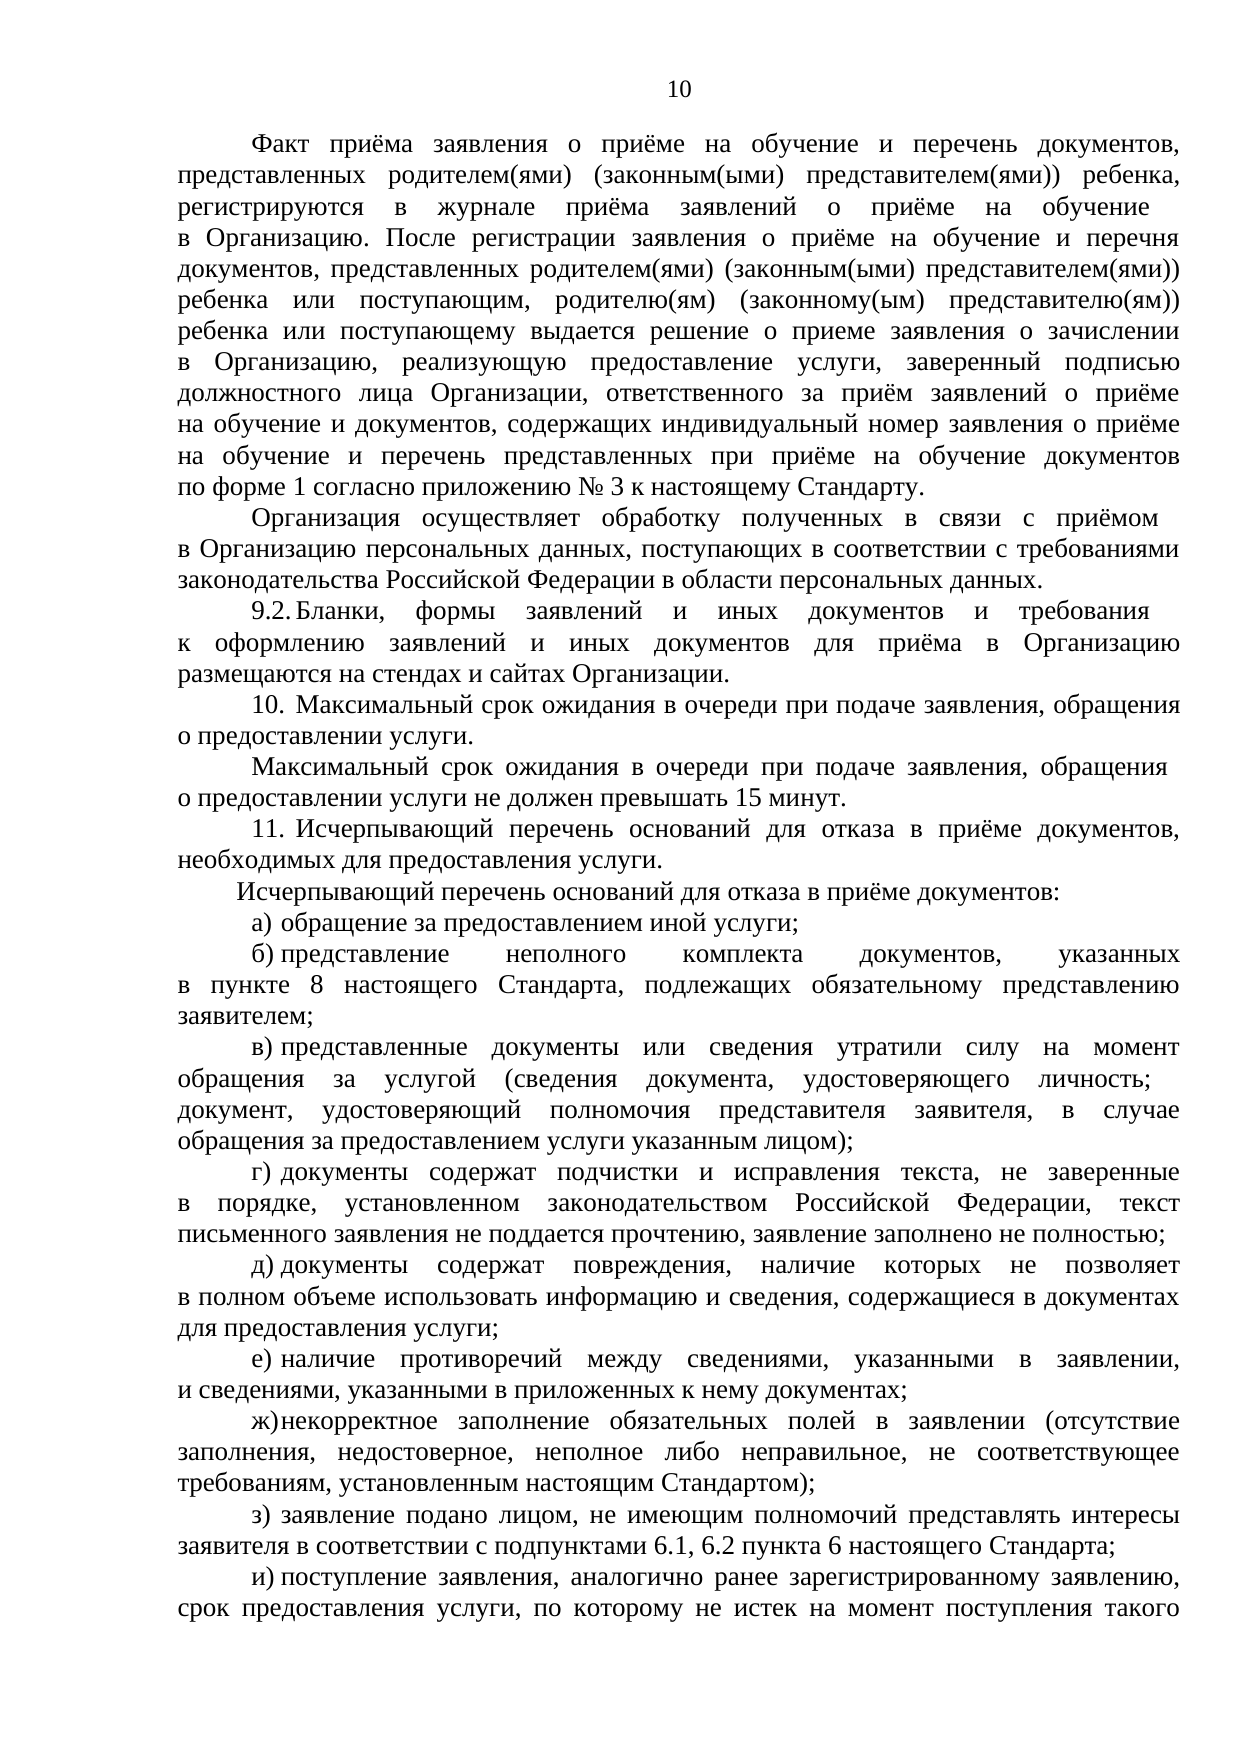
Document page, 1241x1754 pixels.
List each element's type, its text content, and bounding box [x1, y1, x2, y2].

list Бланки, формы заявлений и иных документов и требования к оформлению заявлений и иных документов для приёма в Организацию размещаются на стендах и сайтах Организации. [177, 594, 1181, 688]
list документы содержат повреждения, наличие которых не позволяет в полном объеме использовать информацию и сведения, содержащиеся в документах для предоставления услуги; [177, 1248, 1181, 1342]
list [177, 1560, 1181, 1622]
list наличие противоречий между сведениями, указанными в заявлении, и сведениями, указанными в приложенных к нему документах; [177, 1342, 1181, 1404]
text Организация осуществляет обработку полученных в связи с приёмом в Организацию персональных данных, поступающих в соответствии с требованиями законодательства Российской Федерации в области персональных данных. [177, 501, 1181, 594]
text Исчерпывающий перечень оснований для отказа в приёме документов: [177, 875, 1181, 906]
list заявление подано лицом, не имеющим полномочий представлять интересы заявителя в соответствии с подпунктами 6.1, 6.2 пункта 6 настоящего Стандарта; [177, 1498, 1181, 1560]
list некорректное заполнение обязательных полей в заявлении (отсутствие заполнения, недостоверное, неполное либо неправильное, не соответствующее требованиям, установленным настоящим Стандартом); [177, 1404, 1181, 1498]
text Факт приёма заявления о приёме на обучение и перечень документов, представленных родителем(ями) (законным(ыми) представителем(ями)) ребенка, регистрируются в журнале приёма заявлений о приёме на обучение в Организацию. После регистрации заявления о приёме на обучение и перечня документов, представленных родителем(ями) (законным(ыми) представителем(ями)) ребенка или поступающим, родителю(ям) (законному(ым) представителю(ям)) ребенка или поступающему выдается решение о приеме заявления о зачислении в Организацию, реализующую предоставление услуги, заверенный подписью должностного лица Организации, ответственного за приём заявлений о приёме на обучение и документов, содержащих индивидуальный номер заявления о приёме на обучение и перечень представленных при приёме на обучение документов по форме 1 согласно приложению № 3 к настоящему Стандарту. [177, 127, 1181, 501]
list Исчерпывающий перечень оснований для отказа в приёме документов, необходимых для предоставления услуги. [177, 812, 1181, 875]
list представление неполного комплекта документов, указанных в пункте 8 настоящего Стандарта, подлежащих обязательному представлению заявителем; [177, 937, 1181, 1031]
list обращение за предоставлением иной услуги; [177, 906, 1181, 937]
text Максимальный срок ожидания в очереди при подаче заявления, обращения о предоставлении услуги не должен превышать 15 минут. [177, 750, 1181, 812]
list документы содержат подчистки и исправления текста, не заверенные в порядке, установленном законодательством Российской Федерации, текст письменного заявления не поддается прочтению, заявление заполнено не полностью; [177, 1155, 1181, 1248]
list Максимальный срок ожидания в очереди при подаче заявления, обращения о предоставлении услуги. [177, 688, 1181, 750]
list представленные документы или сведения утратили силу на момент обращения за услугой (сведения документа, удостоверяющего личность; документ, удостоверяющий полномочия представителя заявителя, в случае обращения за предоставлением услуги указанным лицом); [177, 1031, 1181, 1155]
